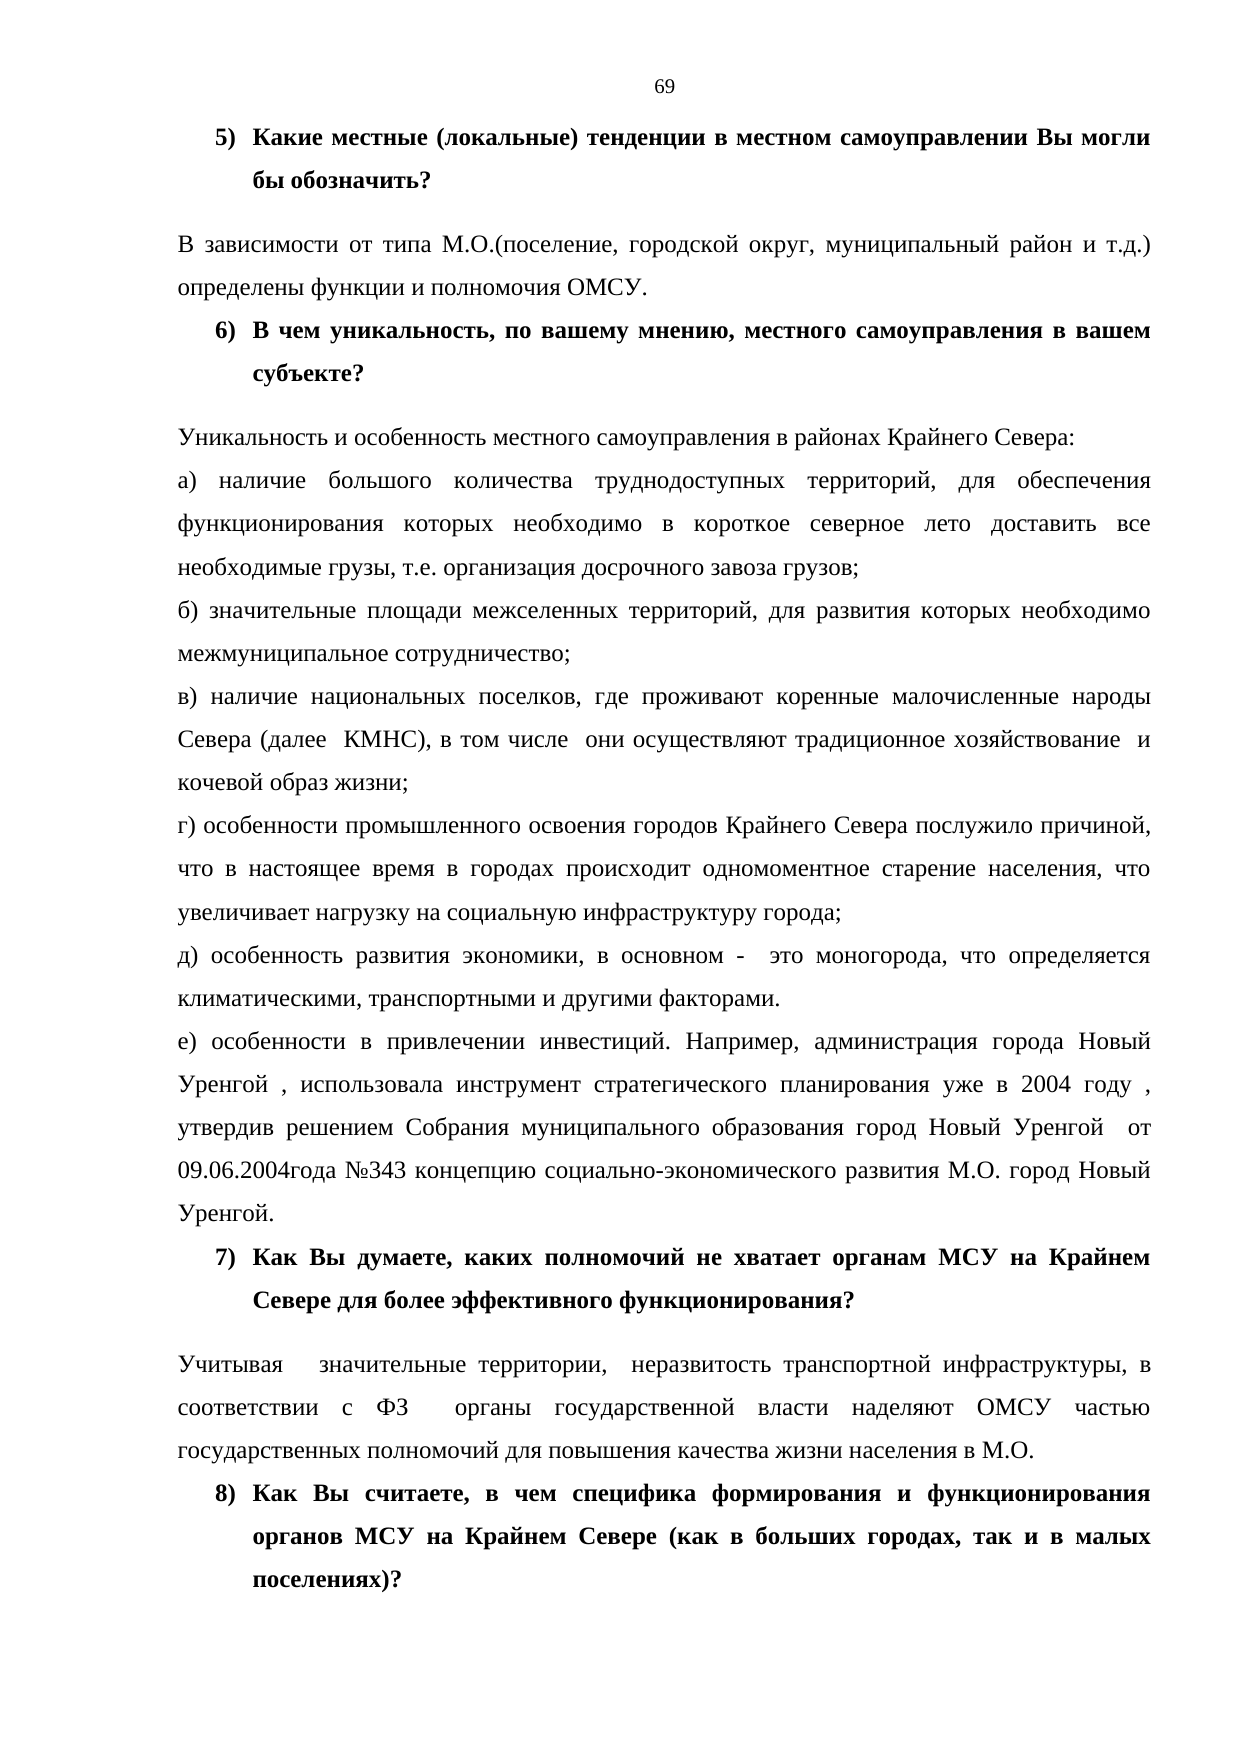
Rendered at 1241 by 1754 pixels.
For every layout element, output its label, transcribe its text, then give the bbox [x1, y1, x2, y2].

text в) наличие национальных поселков, где проживают коренные малочисленные народы Севера (далее КМНС), в том числе они осуществляют традиционное хозяйствование и кочевой образ жизни; [177, 681, 1152, 796]
list Какие местные (локальные) тенденции в местном самоуправлении Вы могли бы обозначить? [215, 122, 1152, 194]
list Как Вы считаете, в чем специфика формирования и функционирования органов МСУ на Крайнем Севере (как в больших городах, так и в малых поселениях)? [215, 1478, 1152, 1593]
text В зависимости от типа М.О.(поселение, городской округ, муниципальный район и т.д.) определены функции и полномочия ОМСУ. [177, 229, 1152, 301]
text д) особенность развития экономики, в основном - это моногорода, что определяется климатическими, транспортными и другими факторами. [177, 940, 1152, 1012]
list В чем уникальность, по вашему мнению, местного самоуправления в вашем субъекте? [215, 315, 1152, 387]
list Как Вы думаете, каких полномочий не хватает органам МСУ на Крайнем Севере для более эффективного функционирования? [215, 1242, 1152, 1313]
text е) особенности в привлечении инвестиций. Например, администрация города Новый Уренгой , использовала инструмент стратегического планирования уже в 2004 году , утвердив решением Собрания муниципального образования город Новый Уренгой от 09.06.2004года №343 концепцию социально-экономического развития М.О. город Новый Уренгой. [177, 1026, 1152, 1227]
text б) значительные площади межселенных территорий, для развития которых необходимо межмуниципальное сотрудничество; [177, 595, 1152, 667]
text а) наличие большого количества труднодоступных территорий, для обеспечения функционирования которых необходимо в короткое северное лето доставить все необходимые грузы, т.е. организация досрочного завоза грузов; [177, 465, 1152, 580]
text Учитывая значительные территории, неразвитость транспортной инфраструктуры, в соответствии с ФЗ органы государственной власти наделяют ОМСУ частью государственных полномочий для повышения качества жизни населения в М.О. [177, 1349, 1152, 1464]
text Уникальность и особенность местного самоуправления в районах Крайнего Севера: [177, 422, 1152, 451]
text г) особенности промышленного освоения городов Крайнего Севера послужило причиной, что в настоящее время в городах происходит одномоментное старение населения, что увеличивает нагрузку на социальную инфраструктуру города; [177, 810, 1152, 925]
